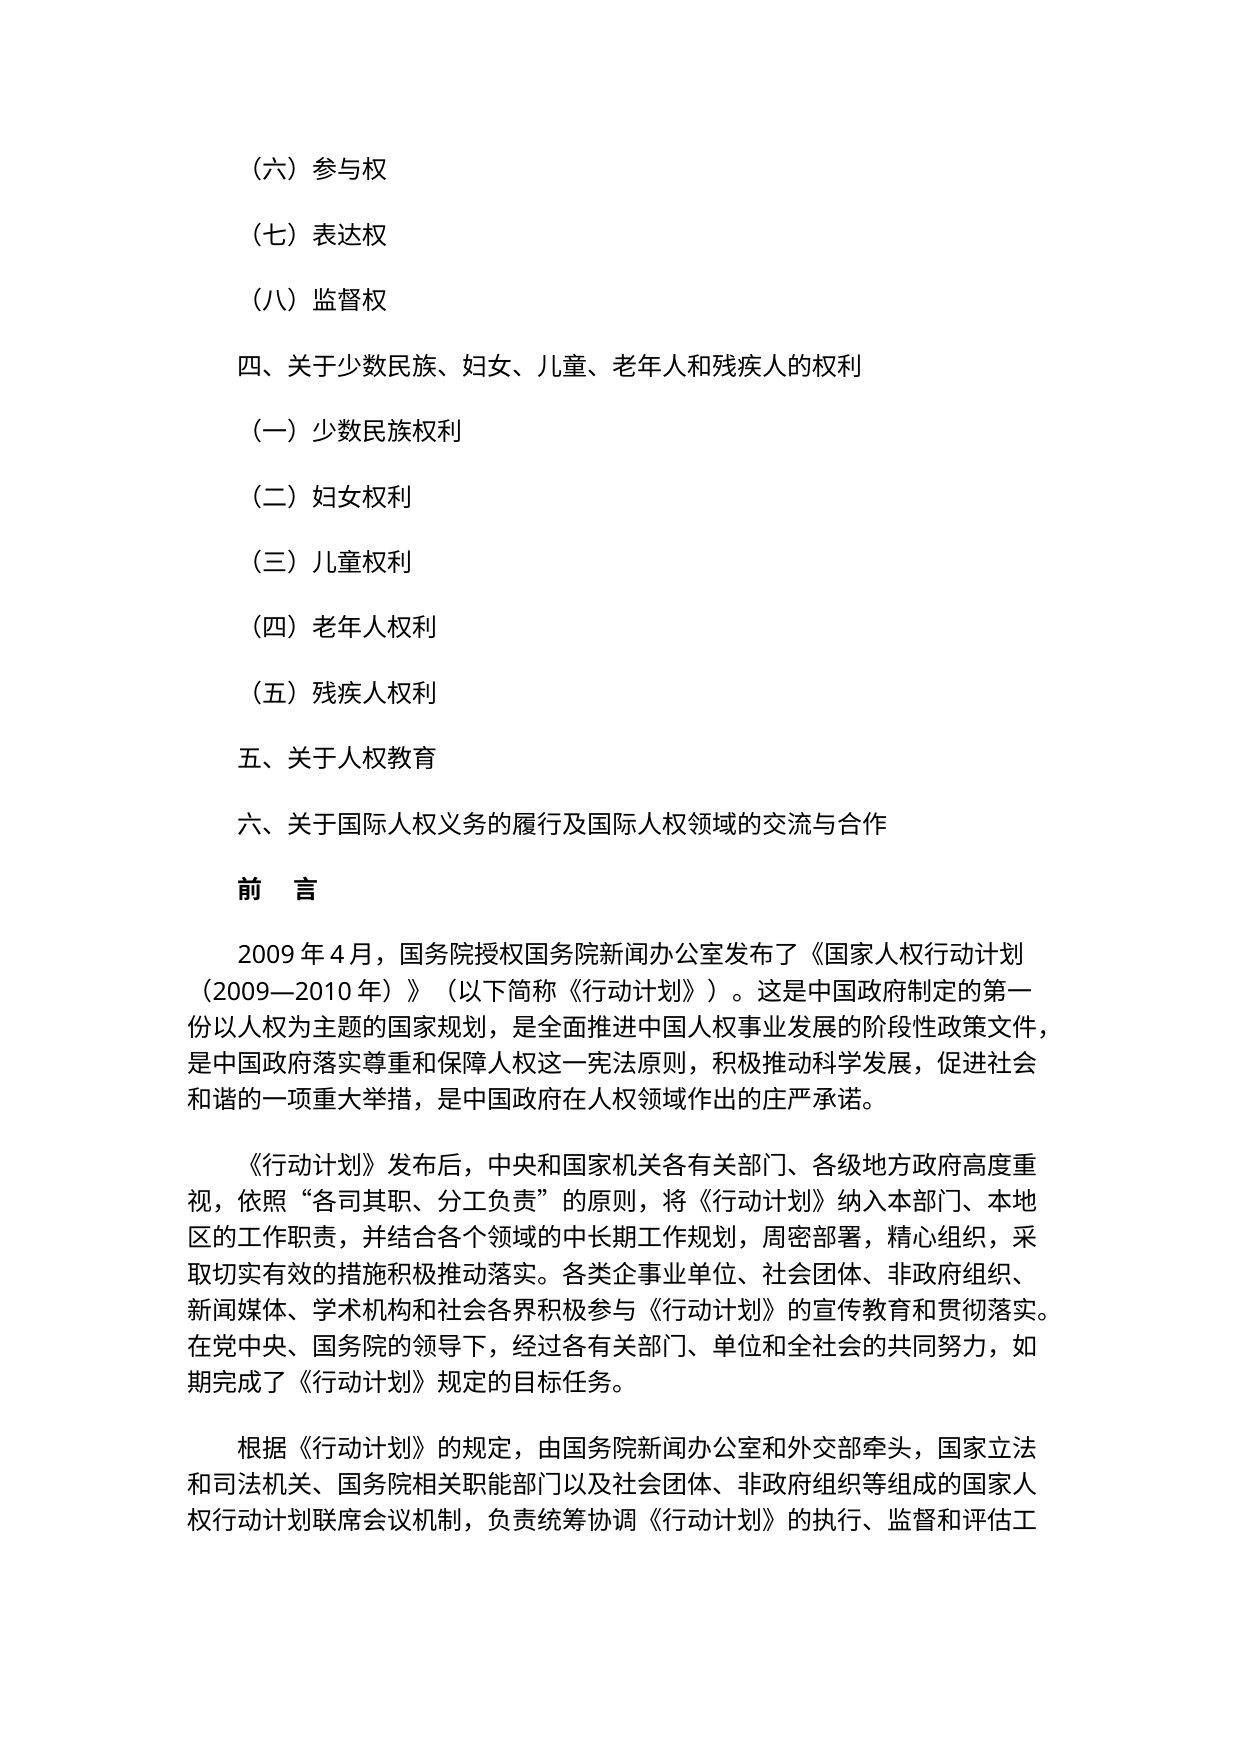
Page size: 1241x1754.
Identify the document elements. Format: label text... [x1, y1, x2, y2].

text （一）少数民族权利 [187, 412, 1053, 448]
text 《行动计划》发布后，中央和国家机关各有关部门、各级地方政府高度重视，依照“各司其职、分工负责”的原则，将《行动计划》纳入本部门、本地区的工作职责，并结合各个领域的中长期工作规划，周密部署，精心组织，采取切实有效的措施积极推动落实。各类企事业单位、社会团体、非政府组织、新闻媒体、学术机构和社会各界积极参与《行动计划》的宣传教育和贯彻落实。在党中央、国务院的领导下，经过各有关部门、单位和全社会的共同努力，如期完成了《行动计划》规定的目标任务。 [187, 1145, 1053, 1399]
text （二）妇女权利 [187, 477, 1053, 513]
text 五、关于人权教育 [187, 739, 1053, 775]
text 2009年4月，国务院授权国务院新闻办公室发布了《国家人权行动计划（2009—2010年）》（以下简称《行动计划》）。这是中国政府制定的第一份以人权为主题的国家规划，是全面推进中国人权事业发展的阶段性政策文件，是中国政府落实尊重和保障人权这一宪法原则，积极推动科学发展，促进社会和谐的一项重大举措，是中国政府在人权领域作出的庄严承诺。 [187, 935, 1053, 1116]
text （四）老年人权利 [187, 608, 1053, 644]
text （三）儿童权利 [187, 542, 1053, 579]
text （五）残疾人权利 [187, 673, 1053, 709]
text 前 言 [187, 869, 1053, 906]
text （七）表达权 [187, 215, 1053, 252]
text （八）监督权 [187, 281, 1053, 317]
text （六）参与权 [187, 150, 1053, 186]
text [187, 1428, 1053, 1537]
text 六、关于国际人权义务的履行及国际人权领域的交流与合作 [187, 804, 1053, 840]
text 四、关于少数民族、妇女、儿童、老年人和残疾人的权利 [187, 346, 1053, 382]
